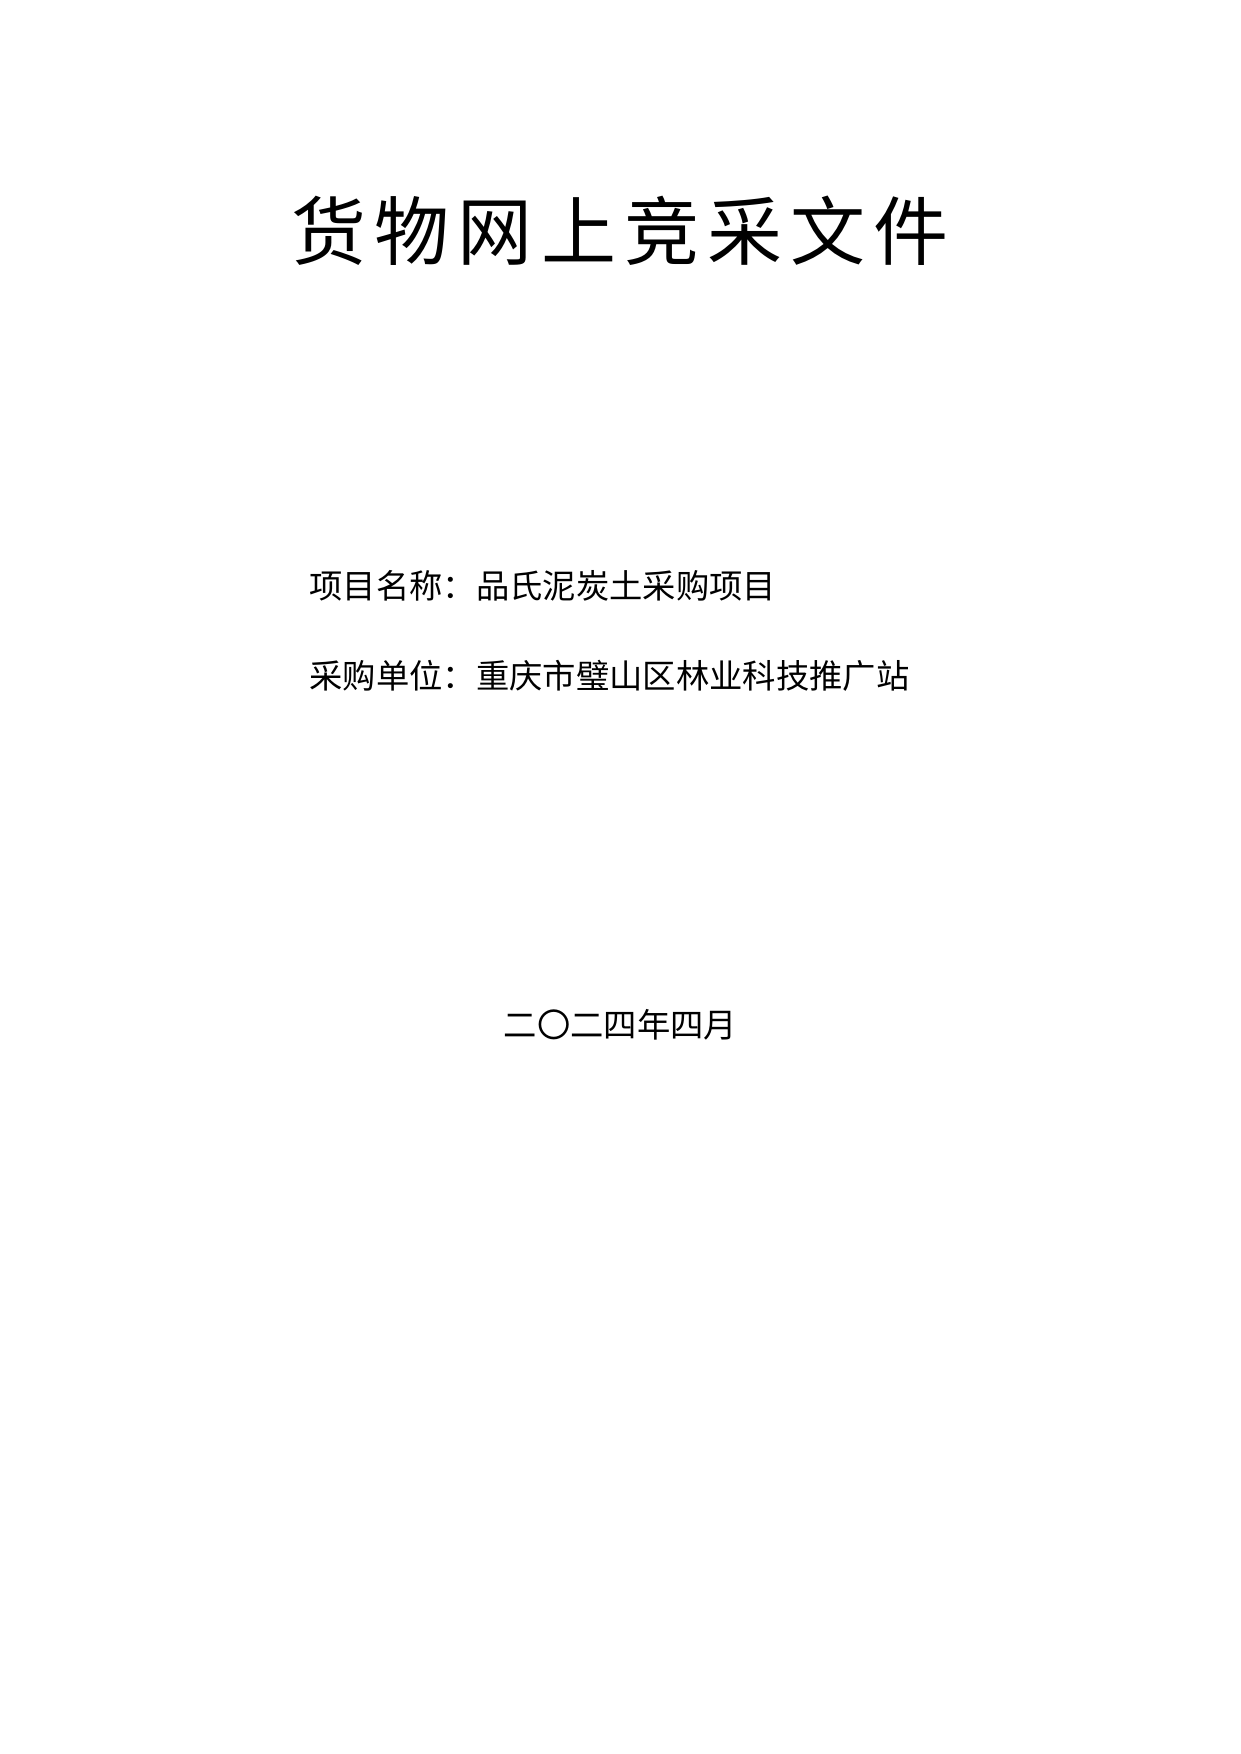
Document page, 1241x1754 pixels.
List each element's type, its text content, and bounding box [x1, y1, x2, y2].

text 采购单位：重庆市璧山区林业科技推广站 [309, 641, 1053, 706]
text 项目名称：品氏泥炭土采购项目 [309, 552, 1053, 617]
text 货物网上竞采文件 [187, 162, 1053, 292]
text 二〇二四年四月 [187, 990, 1053, 1055]
